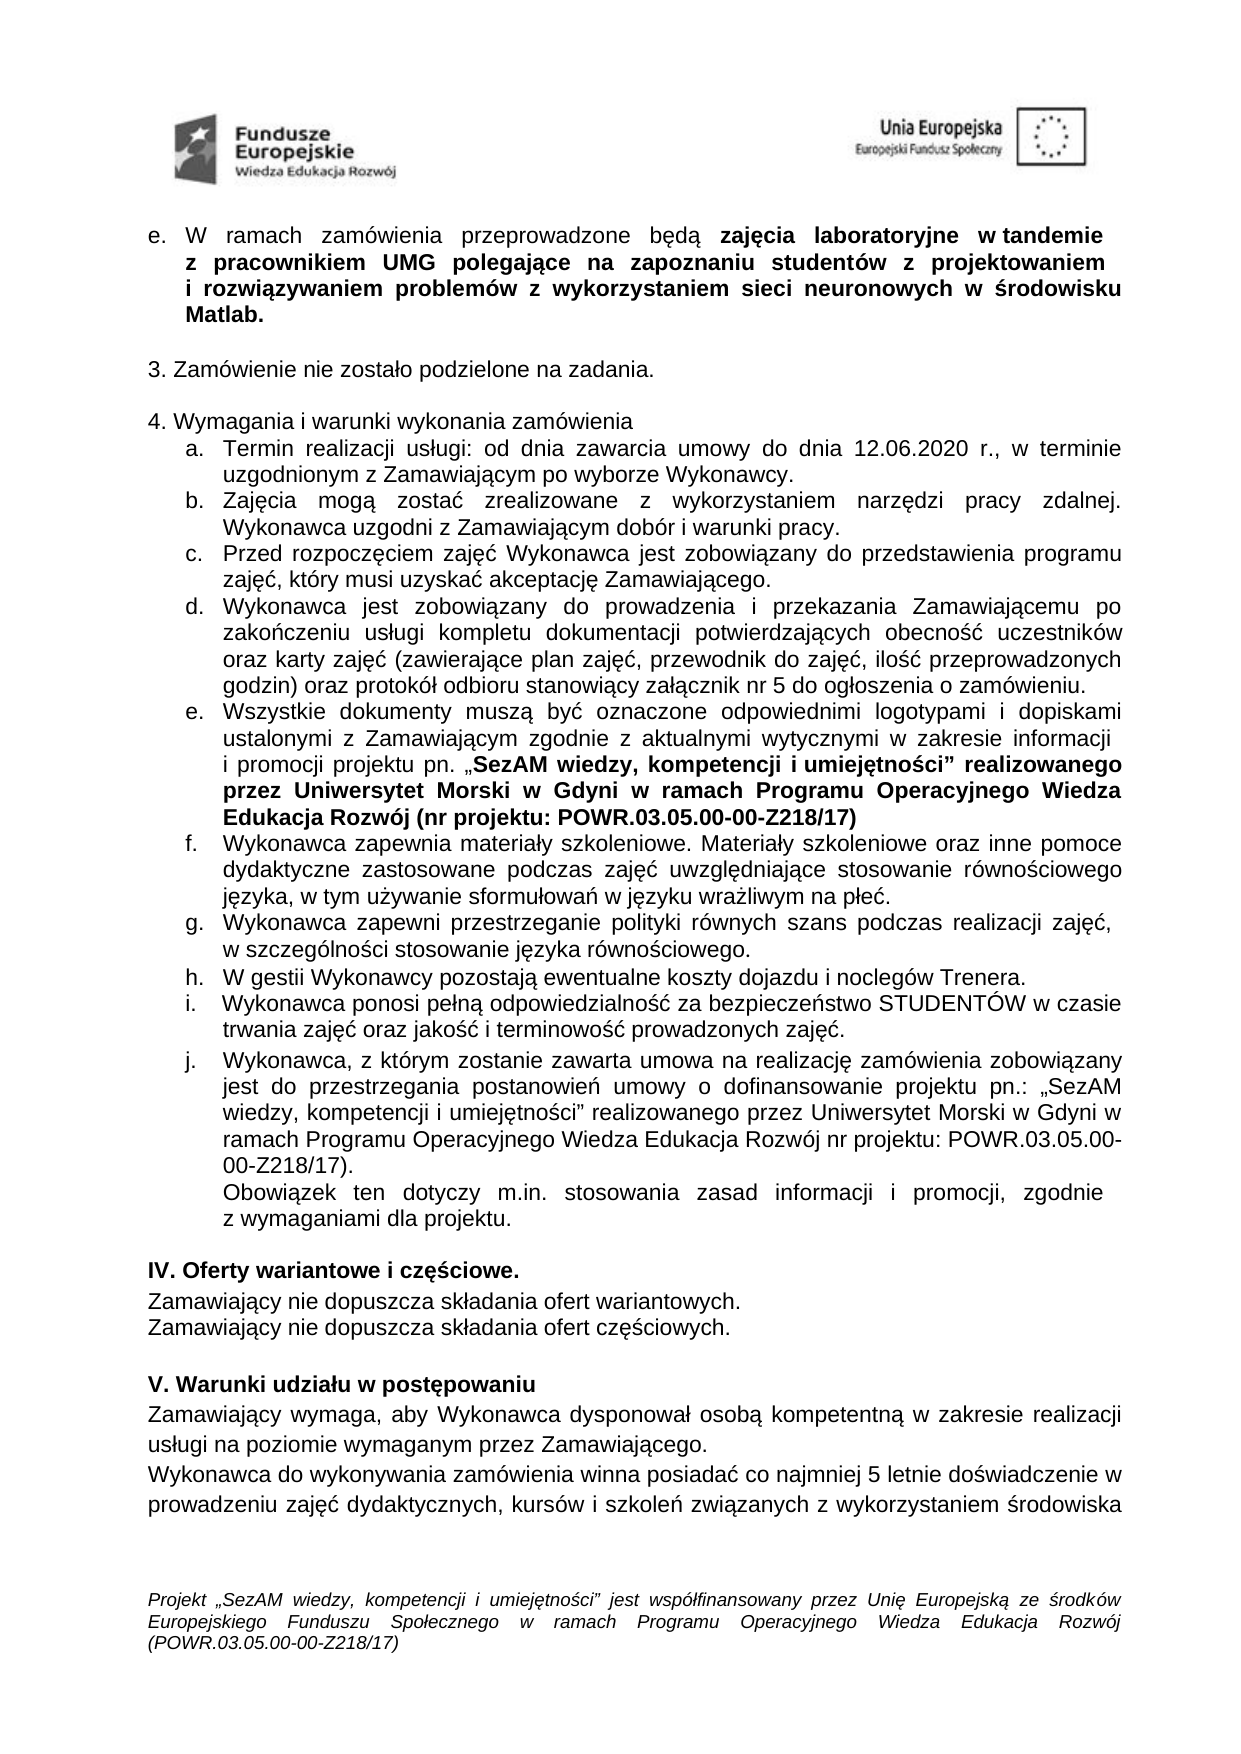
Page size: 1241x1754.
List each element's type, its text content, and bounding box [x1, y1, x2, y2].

list Wszystkie dokumenty muszą być oznaczone odpowiednimi logotypami i dopiskami ustalonymi z Zamawiającym zgodnie z aktualnymi wytycznymi w zakresie informacji i promocji projektu pn. „SezAM wiedzy, kompetencji i umiejętności” realizowanego przez Uniwersytet Morski w Gdyni w ramach Programu Operacyjnego Wiedza Edukacja Rozwój (nr projektu: POWR.03.05.00-00-Z218/17) [185, 698, 1122, 830]
list 3. Zamówienie nie zostało podzielone na zadania. [148, 356, 1122, 382]
list Zajęcia mogą zostać zrealizowane z wykorzystaniem narzędzi pracy zdalnej. Wykonawca uzgodni z Zamawiającym dobór i warunki pracy. [185, 487, 1122, 540]
picture [147, 73, 1103, 223]
list Obowiązek ten dotyczy m.in. stosowania zasad informacji i promocji, zgodnie z wymaganiami dla projektu. [223, 1178, 1122, 1231]
text Zamawiający nie dopuszcza składania ofert częściowych. [148, 1314, 1122, 1340]
list Wykonawca ponosi pełną odpowiedzialność za bezpieczeństwo STUDENTÓW w czasie trwania zajęć oraz jakość i terminowość prowadzonych zajęć. [185, 990, 1122, 1042]
list W gestii Wykonawcy pozostają ewentualne koszty dojazdu i noclegów Trenera. [185, 963, 1122, 990]
text IV. Oferty wariantowe i częściowe. [148, 1257, 1122, 1284]
list Wykonawca zapewni przestrzeganie polityki równych szans podczas realizacji zajęć, w szczególności stosowanie języka równościowego. [185, 909, 1122, 963]
list Termin realizacji usługi: od dnia zawarcia umowy do dnia 12.06.2020 r., w terminie uzgodnionym z Zamawiającym po wyborze Wykonawcy. [185, 435, 1122, 487]
list 4. Wymagania i warunki wykonania zamówienia [148, 408, 1122, 435]
text V. Warunki udziału w postępowaniu [148, 1371, 1122, 1397]
list Wykonawca, z którym zostanie zawarta umowa na realizację zamówienia zobowiązany jest do przestrzegania postanowień umowy o dofinansowanie projektu pn.: „SezAM wiedzy, kompetencji i umiejętności” realizowanego przez Uniwersytet Morski w Gdyni w ramach Programu Operacyjnego Wiedza Edukacja Rozwój nr projektu: POWR.03.05.00-00-Z218/17). [185, 1047, 1122, 1178]
list Przed rozpoczęciem zajęć Wykonawca jest zobowiązany do przedstawienia programu zajęć, który musi uzyskać akceptację Zamawiającego. [185, 540, 1122, 593]
list W ramach zamówienia przeprowadzone będą zajęcia laboratoryjne w tandemie z pracownikiem UMG polegające na zapoznaniu studentów z projektowaniem i rozwiązywaniem problemów z wykorzystaniem sieci neuronowych w środowisku Matlab. [148, 222, 1122, 328]
list Wykonawca zapewnia materiały szkoleniowe. Materiały szkoleniowe oraz inne pomoce dydaktyczne zastosowane podczas zajęć uwzględniające stosowanie równościowego języka, w tym używanie sformułowań w języku wrażliwym na płeć. [185, 830, 1122, 909]
text Zamawiający wymaga, aby Wykonawca dysponował osobą kompetentną w zakresie realizacji usługi na poziomie wymaganym przez Zamawiającego. [148, 1401, 1122, 1457]
list Wykonawca jest zobowiązany do prowadzenia i przekazania Zamawiającemu po zakończeniu usługi kompletu dokumentacji potwierdzających obecność uczestników oraz karty zajęć (zawierające plan zajęć, przewodnik do zajęć, ilość przeprowadzonych godzin) oraz protokół odbioru stanowiący załącznik nr 5 do ogłoszenia o zamówieniu. [185, 593, 1122, 698]
text Zamawiający nie dopuszcza składania ofert wariantowych. [148, 1288, 1122, 1314]
